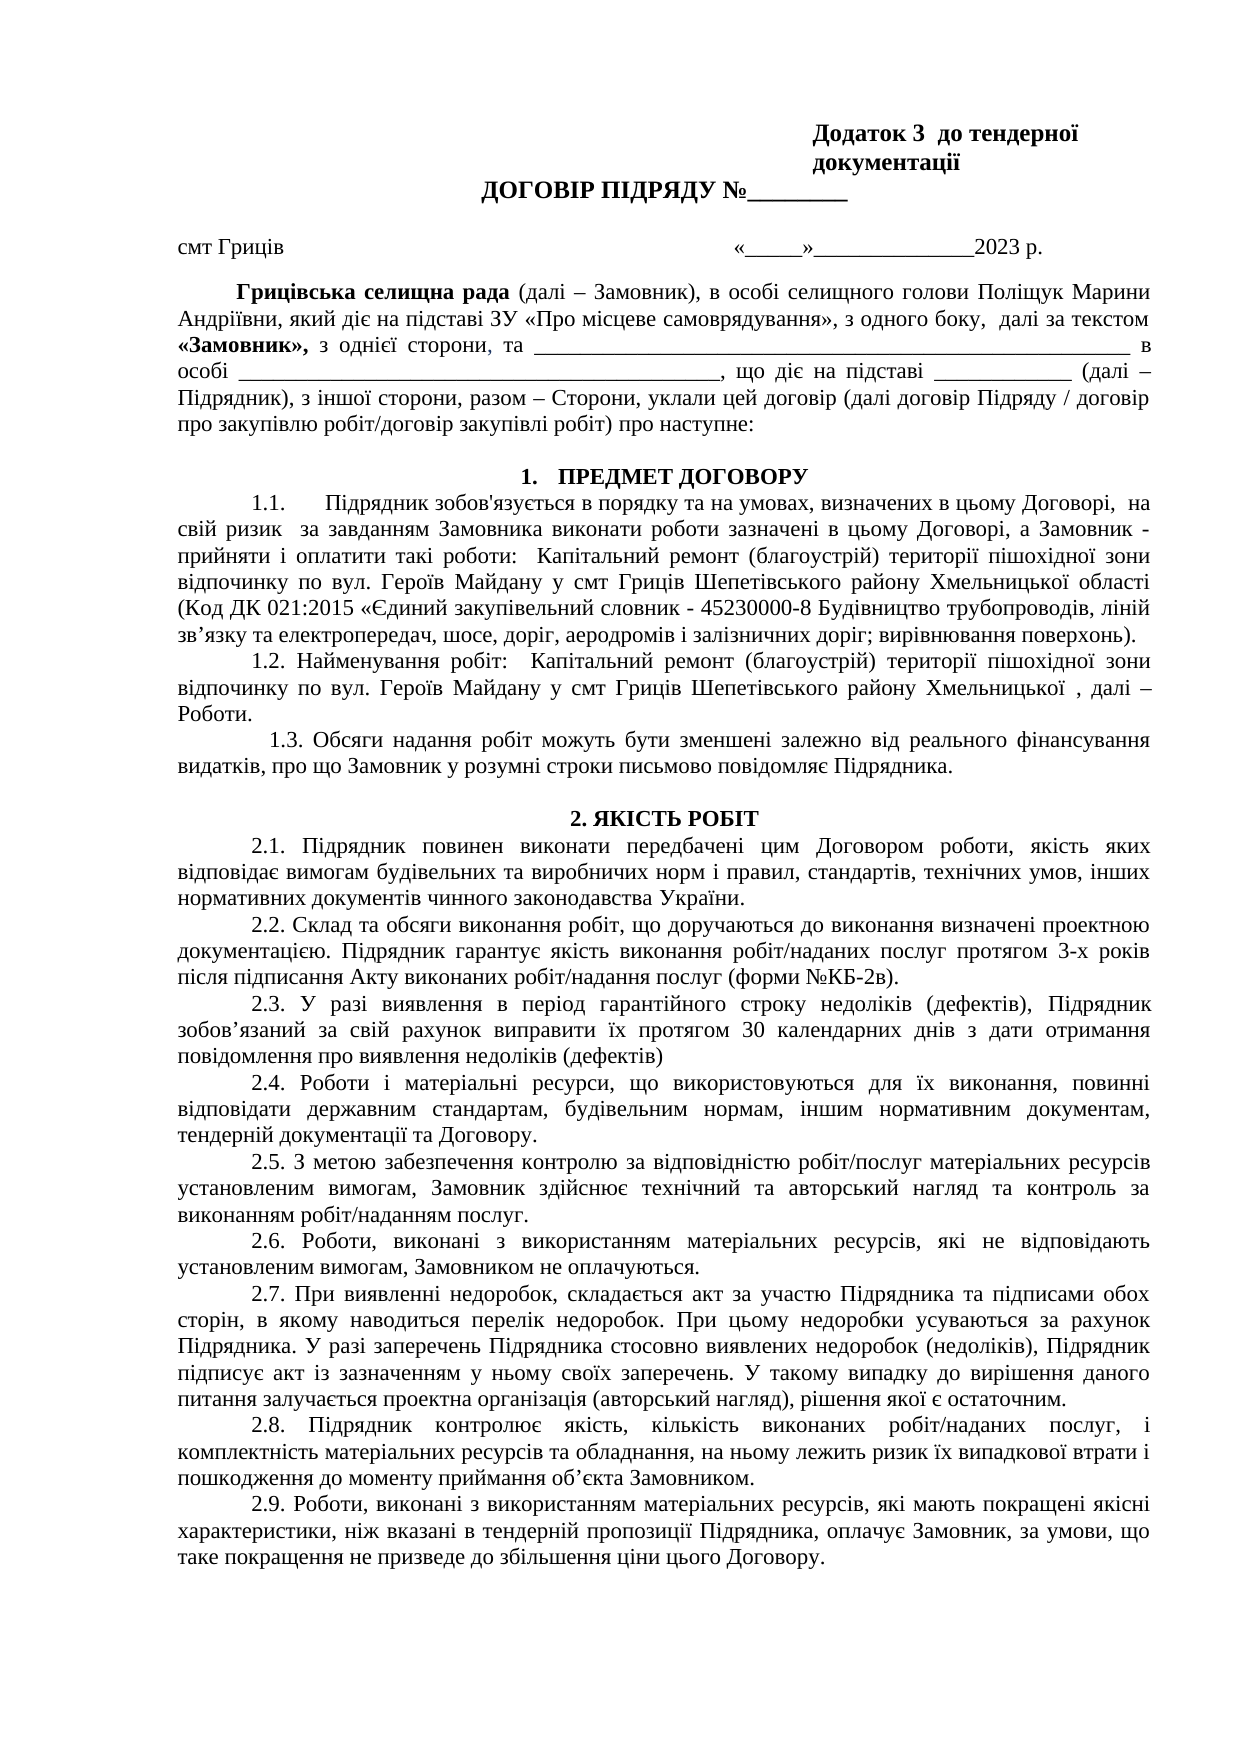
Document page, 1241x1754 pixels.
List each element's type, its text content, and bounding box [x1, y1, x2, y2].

list Підрядник зобов'язується в порядку та на умовах, визначених в цьому Договорі, на свій ризик за завданням Замовника виконати роботи зазначені в цьому Договорі, а Замовник - прийняти і оплатити такі роботи: Капітальний ремонт (благоустрій) території пішохідної зони відпочинку по вул. Героїв Майдану у смт Гриців Шепетівського району Хмельницької області (Код ДК 021:2015 «Єдиний закупівельний словник - 45230000-8 Будівництво трубопроводів, ліній зв’язку та електропередач, шосе, доріг, аеродромів і залізничних доріг; вирівнювання поверхонь). [177, 489, 1152, 647]
text ДОГОВІР ПІДРЯДУ №________ [177, 176, 1152, 204]
text смт Гриців «_____»______________2023 р. [177, 233, 1152, 259]
text 2.2. Склад та обсяги виконання робіт, що доручаються до виконання визначені проектною документацією. Підрядник гарантує якість виконання робіт/наданих послуг протягом 3-х років після підписання Акту виконаних робіт/надання послуг (форми №КБ-2в). [177, 911, 1152, 990]
text Грицівська селищна рада (далі – Замовник), в особі селищного голови Поліщук Марини Андріївни, який діє на підставі ЗУ «Про місцеве самоврядування», з одного боку, далі за текстом «Замовник», з однієї сторони, та ____________________________________________________ в особі __________________________________________, що діє на підставі ____________ (далі – Підрядник), з іншої сторони, разом – Сторони, уклали цей договір (далі договір Підряду / договір про закупівлю робіт/договір закупівлі робіт) про наступне: [177, 278, 1152, 436]
text 2.4. Роботи і матеріальні ресурси, що використовуються для їх виконання, повинні відповідати державним стандартам, будівельним нормам, іншим нормативним документам, тендерній документації та Договору. [177, 1069, 1152, 1148]
text 2.6. Роботи, виконані з використанням матеріальних ресурсів, які не відповідають установленим вимогам, Замовником не оплачуються. [177, 1227, 1152, 1280]
text 2. ЯКІСТЬ РОБІТ [177, 805, 1152, 832]
text 2.9. Роботи, виконані з використанням матеріальних ресурсів, які мають покращені якісні характеристики, ніж вказані в тендерній пропозиції Підрядника, оплачує Замовник, за умови, що таке покращення не призведе до збільшення ціни цього Договору. [177, 1491, 1152, 1569]
text 2.7. При виявленні недоробок, складається акт за участю Підрядника та підписами обох сторін, в якому наводиться перелік недоробок. При цьому недоробки усуваються за рахунок Підрядника. У разі заперечень Підрядника стосовно виявлених недоробок (недоліків), Підрядник підписує акт із зазначенням у ньому своїх заперечень. У такому випадку до вирішення даного питання залучається проектна організація (авторський нагляд), рішення якої є остаточним. [177, 1280, 1152, 1411]
text 2.5. З метою забезпечення контролю за відповідністю робіт/послуг матеріальних ресурсів установленим вимогам, Замовник здійснює технічний та авторський нагляд та контроль за виконанням робіт/наданням послуг. [177, 1148, 1152, 1227]
list ПРЕДМЕТ ДОГОВОРУ [177, 463, 1152, 489]
text 2.3. У разі виявлення в період гарантійного строку недоліків (дефектів), Підрядник зобов’язаний за свій рахунок виправити їх протягом 30 календарних днів з дати отримання повідомлення про виявлення недоліків (дефектів) [177, 990, 1152, 1069]
text 1.3. Обсяги надання робіт можуть бути зменшені залежно від реального фінансування видатків, про що Замовник у розумні строки письмово повідомляє Підрядника. [177, 726, 1152, 779]
text Додаток 3 до тендерної документації [812, 118, 1152, 176]
text 2.8. Підрядник контролює якість, кількість виконаних робіт/наданих послуг, і комплектність матеріальних ресурсів та обладнання, на ньому лежить ризик їх випадкової втрати і пошкодження до моменту приймання об’єкта Замовником. [177, 1411, 1152, 1491]
text 1.2. Найменування робіт: Капітальний ремонт (благоустрій) території пішохідної зони відпочинку по вул. Героїв Майдану у смт Гриців Шепетівського району Хмельницької , далі – Роботи. [177, 647, 1152, 726]
text 2.1. Підрядник повинен виконати передбачені цим Договором роботи, якість яких відповідає вимогам будівельних та виробничих норм і правил, стандартів, технічних умов, інших нормативних документів чинного законодавства України. [177, 832, 1152, 911]
